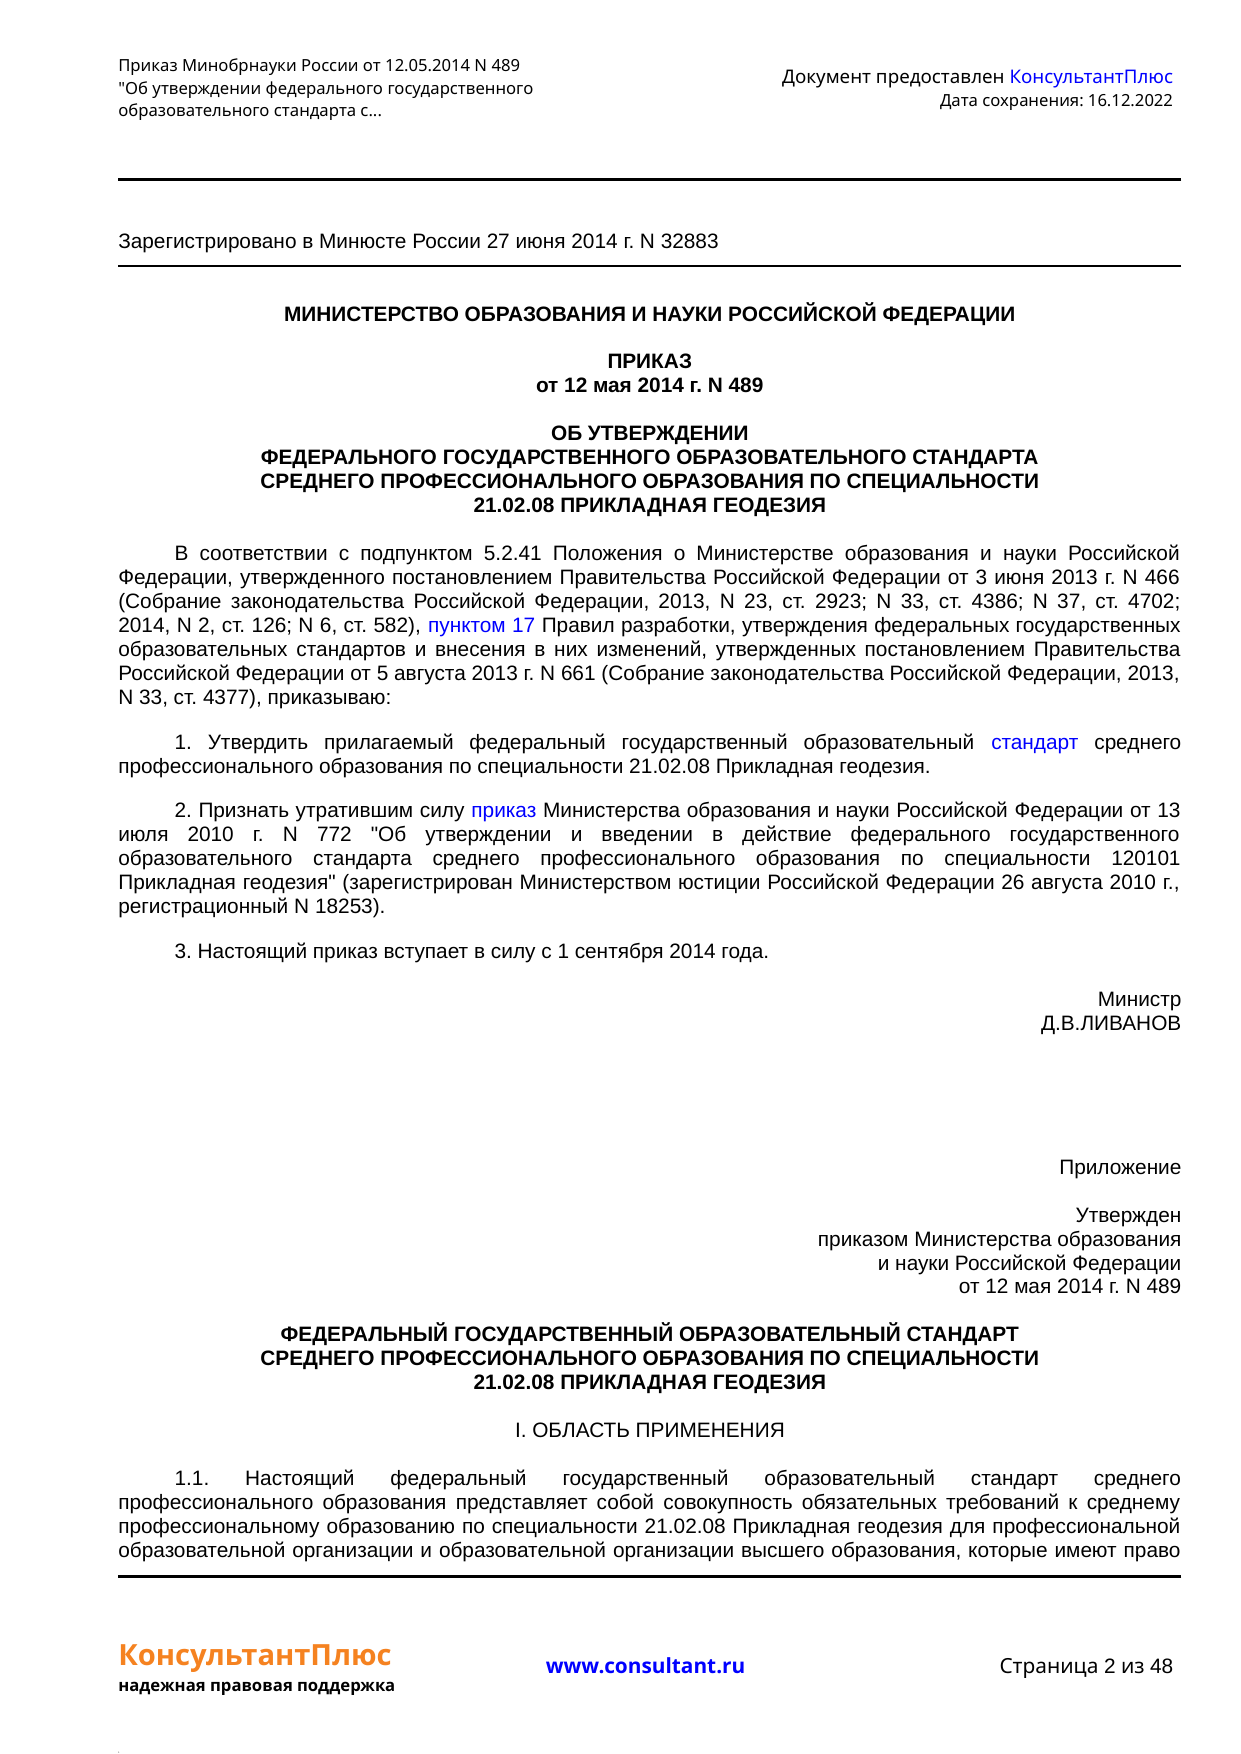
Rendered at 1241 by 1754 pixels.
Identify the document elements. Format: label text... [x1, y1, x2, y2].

text I. ОБЛАСТЬ ПРИМЕНЕНИЯ [118, 1418, 1181, 1442]
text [118, 1466, 1181, 1562]
title СРЕДНЕГО ПРОФЕССИОНАЛЬНОГО ОБРАЗОВАНИЯ ПО СПЕЦИАЛЬНОСТИ [118, 469, 1181, 493]
title ПРИКАЗ [118, 349, 1181, 373]
text В соответствии с подпунктом 5.2.41 Положения о Министерстве образования и науки Российской Федерации, утвержденного постановлением Правительства Российской Федерации от 3 июня 2013 г. N 466 (Собрание законодательства Российской Федерации, 2013, N 23, ст. 2923; N 33, ст. 4386; N 37, ст. 4702; 2014, N 2, ст. 126; N 6, ст. 582), пунктом 17 Правил разработки, утверждения федеральных государственных образовательных стандартов и внесения в них изменений, утвержденных постановлением Правительства Российской Федерации от 5 августа 2013 г. N 661 (Собрание законодательства Российской Федерации, 2013, N 33, ст. 4377), приказываю: [118, 541, 1181, 709]
text Министр [118, 987, 1181, 1011]
text Утвержден [118, 1202, 1181, 1226]
text от 12 мая 2014 г. N 489 [118, 1274, 1181, 1298]
title 21.02.08 ПРИКЛАДНАЯ ГЕОДЕЗИЯ [118, 1370, 1181, 1394]
title МИНИСТЕРСТВО ОБРАЗОВАНИЯ И НАУКИ РОССИЙСКОЙ ФЕДЕРАЦИИ [118, 301, 1181, 325]
text Д.В.ЛИВАНОВ [118, 1011, 1181, 1035]
title 21.02.08 ПРИКЛАДНАЯ ГЕОДЕЗИЯ [118, 493, 1181, 517]
text и науки Российской Федерации [118, 1250, 1181, 1274]
text 1. Утвердить прилагаемый федеральный государственный образовательный стандарт среднего профессионального образования по специальности 21.02.08 Прикладная геодезия. [118, 729, 1181, 777]
title СРЕДНЕГО ПРОФЕССИОНАЛЬНОГО ОБРАЗОВАНИЯ ПО СПЕЦИАЛЬНОСТИ [118, 1346, 1181, 1370]
text Зарегистрировано в Минюсте России 27 июня 2014 г. N 32883 [118, 229, 1181, 253]
title от 12 мая 2014 г. N 489 [118, 373, 1181, 397]
text приказом Министерства образования [118, 1226, 1181, 1250]
title ФЕДЕРАЛЬНОГО ГОСУДАРСТВЕННОГО ОБРАЗОВАТЕЛЬНОГО СТАНДАРТА [118, 445, 1181, 469]
text 3. Настоящий приказ вступает в силу с 1 сентября 2014 года. [118, 939, 1181, 963]
title ОБ УТВЕРЖДЕНИИ [118, 421, 1181, 445]
title ФЕДЕРАЛЬНЫЙ ГОСУДАРСТВЕННЫЙ ОБРАЗОВАТЕЛЬНЫЙ СТАНДАРТ [118, 1322, 1181, 1346]
text Приложение [118, 1154, 1181, 1178]
text 2. Признать утратившим силу приказ Министерства образования и науки Российской Федерации от 13 июля 2010 г. N 772 "Об утверждении и введении в действие федерального государственного образовательного стандарта среднего профессионального образования по специальности 120101 Прикладная геодезия" (зарегистрирован Министерством юстиции Российской Федерации 26 августа 2010 г., регистрационный N 18253). [118, 798, 1181, 918]
